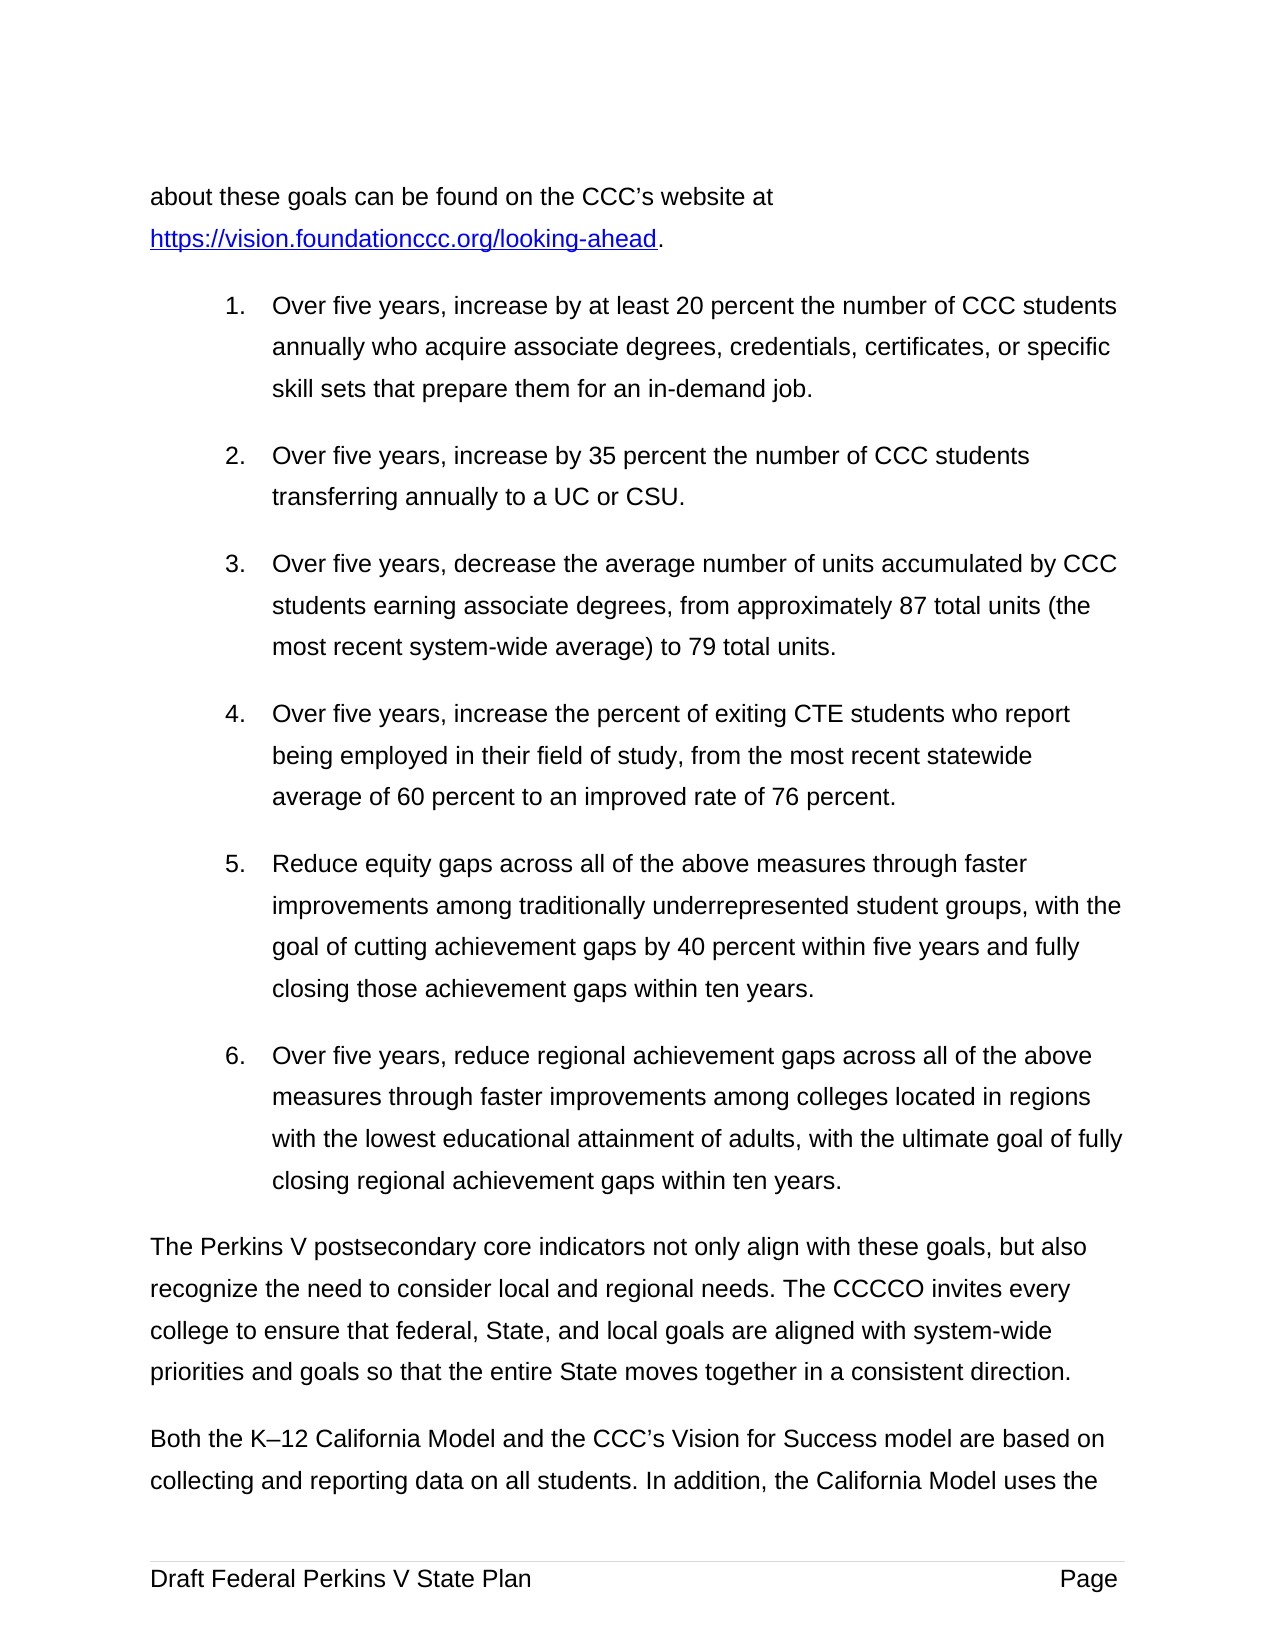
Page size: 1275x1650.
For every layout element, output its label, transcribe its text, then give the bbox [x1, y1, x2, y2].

list Over five years, increase the percent of exiting CTE students who report being employed in their field of study, from the most recent statewide average of 60 percent to an improved rate of 76 percent. [225, 686, 1125, 811]
text The Perkins V postsecondary core indicators not only align with these goals, but also recognize the need to consider local and regional needs. The CCCCO invites every college to ensure that federal, State, and local goals are aligned with system-wide priorities and goals so that the entire State moves together in a consistent direction. [150, 1219, 1125, 1386]
list Reduce equity gaps across all of the above measures through faster improvements among traditionally underrepresented student groups, with the goal of cutting achievement gaps by 40 percent within five years and fully closing those achievement gaps within ten years. [225, 836, 1125, 1003]
list Over five years, reduce regional achievement gaps across all of the above measures through faster improvements among colleges located in regions with the lowest educational attainment of adults, with the ultimate goal of fully closing regional achievement gaps within ten years. [225, 1028, 1125, 1194]
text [150, 1411, 1125, 1494]
list Over five years, decrease the average number of units accumulated by CCC students earning associate degrees, from approximately 87 total units (the most recent system-wide average) to 79 total units. [225, 536, 1125, 661]
list Over five years, increase by 35 percent the number of CCC students transferring annually to a UC or CSU. [225, 428, 1125, 511]
list Over five years, increase by at least 20 percent the number of CCC students annually who acquire associate degrees, credentials, certificates, or specific skill sets that prepare them for an in-demand job. [225, 278, 1125, 403]
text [150, 169, 1125, 253]
